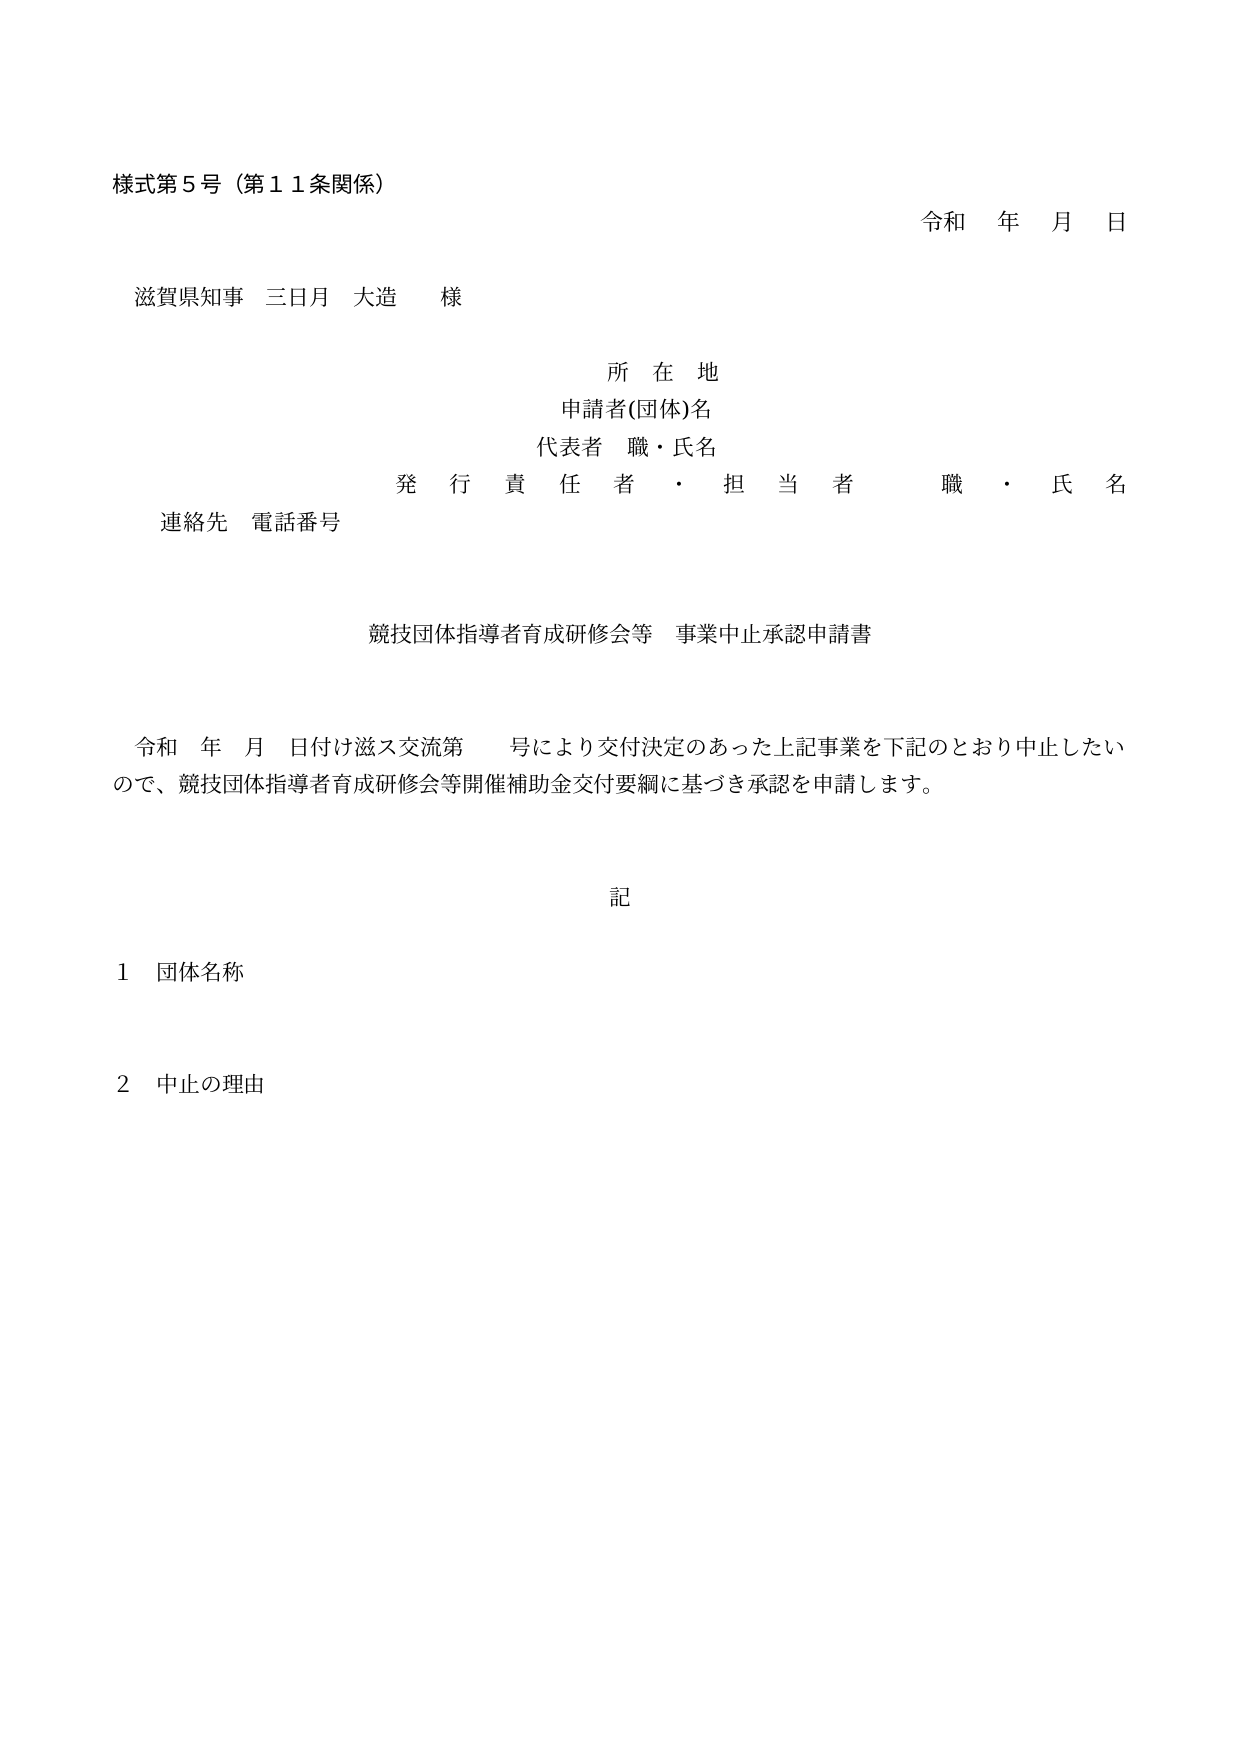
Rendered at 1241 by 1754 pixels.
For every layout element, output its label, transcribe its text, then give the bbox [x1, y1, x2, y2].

text 代表者 職・氏名 [112, 427, 1128, 464]
text 滋賀県知事 三日月 大造 様 [112, 277, 1128, 314]
text ２ 中止の理由 [112, 1064, 1128, 1102]
text 競技団体指導者育成研修会等 事業中止承認申請書 [112, 614, 1128, 652]
text 様式第５号（第１１条関係） [112, 164, 1128, 202]
text 発行責任者・担当者 職・氏名 連絡先 電話番号 [161, 464, 1128, 539]
text 令和 年 月 日 [112, 202, 1128, 239]
text 申請者(団体)名 [112, 389, 1128, 427]
text 所 在 地 [112, 352, 1128, 389]
text 記 [112, 877, 1128, 914]
text 令和 年 月 日付け滋ス交流第 号により交付決定のあった上記事業を下記のとおり中止したいので、競技団体指導者育成研修会等開催補助金交付要綱に基づき承認を申請します。 [112, 727, 1128, 802]
text １ 団体名称 [112, 952, 1128, 989]
